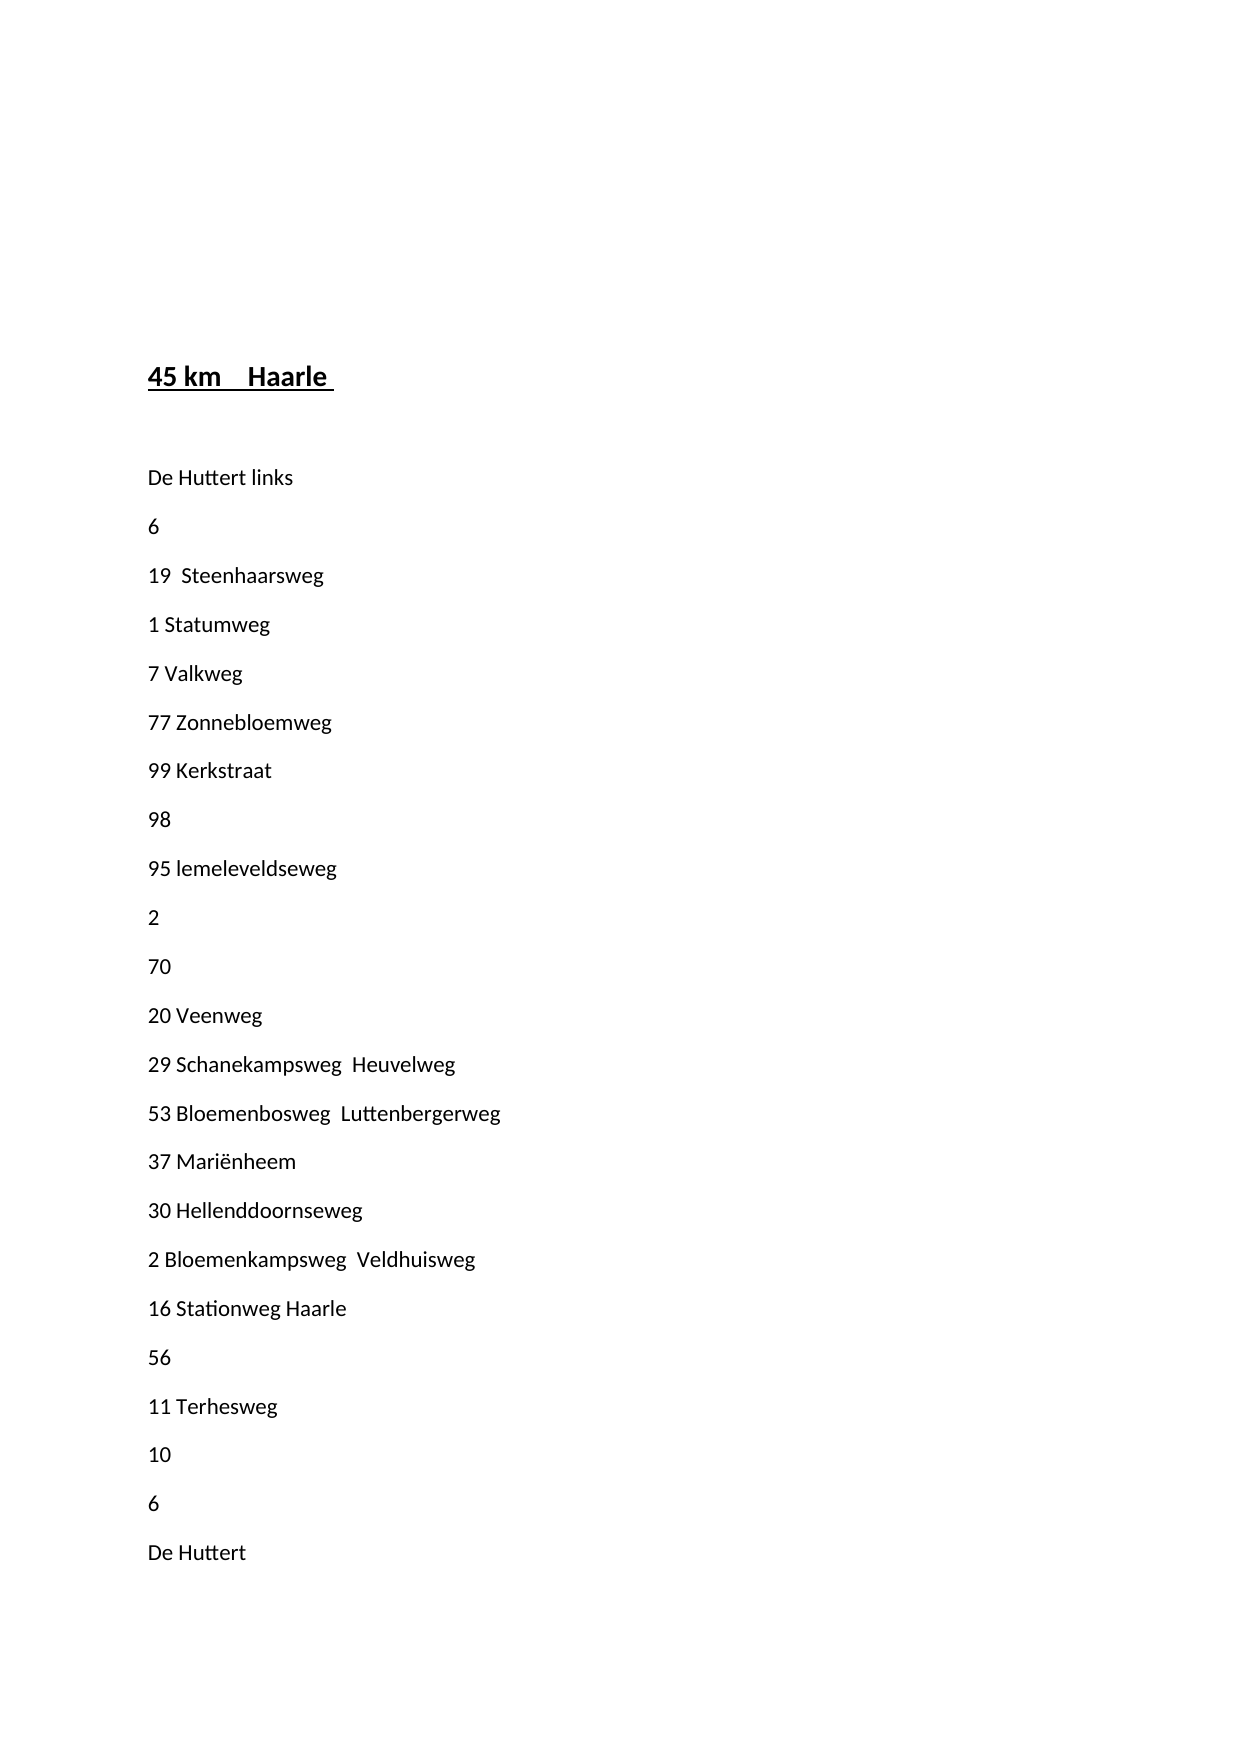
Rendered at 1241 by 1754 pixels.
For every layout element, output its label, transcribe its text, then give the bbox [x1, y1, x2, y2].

text 70 [148, 952, 1093, 980]
text 37 Mariënheem [148, 1147, 1093, 1176]
text 98 [148, 806, 1093, 833]
text 1 Statumweg [148, 610, 1093, 638]
text 10 [148, 1441, 1093, 1469]
text 99 Kerkstraat [148, 757, 1093, 785]
text 19 Steenhaarsweg [148, 561, 1093, 589]
text 2 [148, 903, 1093, 931]
text 20 Veenweg [148, 1001, 1093, 1029]
text 29 Schanekampsweg Heuvelweg [148, 1050, 1093, 1078]
text 30 Hellenddoornseweg [148, 1196, 1093, 1224]
text De Huttert [148, 1538, 1093, 1566]
text 45 km Haarle [148, 358, 1093, 394]
text 53 Bloemenbosweg Luttenbergerweg [148, 1099, 1093, 1127]
text 16 Stationweg Haarle [148, 1294, 1093, 1322]
text 56 [148, 1343, 1093, 1371]
text 6 [148, 512, 1093, 540]
text 95 lemeleveldseweg [148, 854, 1093, 882]
text 2 Bloemenkampsweg Veldhuisweg [148, 1245, 1093, 1273]
text 77 Zonnebloemweg [148, 708, 1093, 736]
text De Huttert links [148, 463, 1093, 492]
text 7 Valkweg [148, 659, 1093, 687]
text 6 [148, 1489, 1093, 1517]
text 11 Terhesweg [148, 1392, 1093, 1420]
